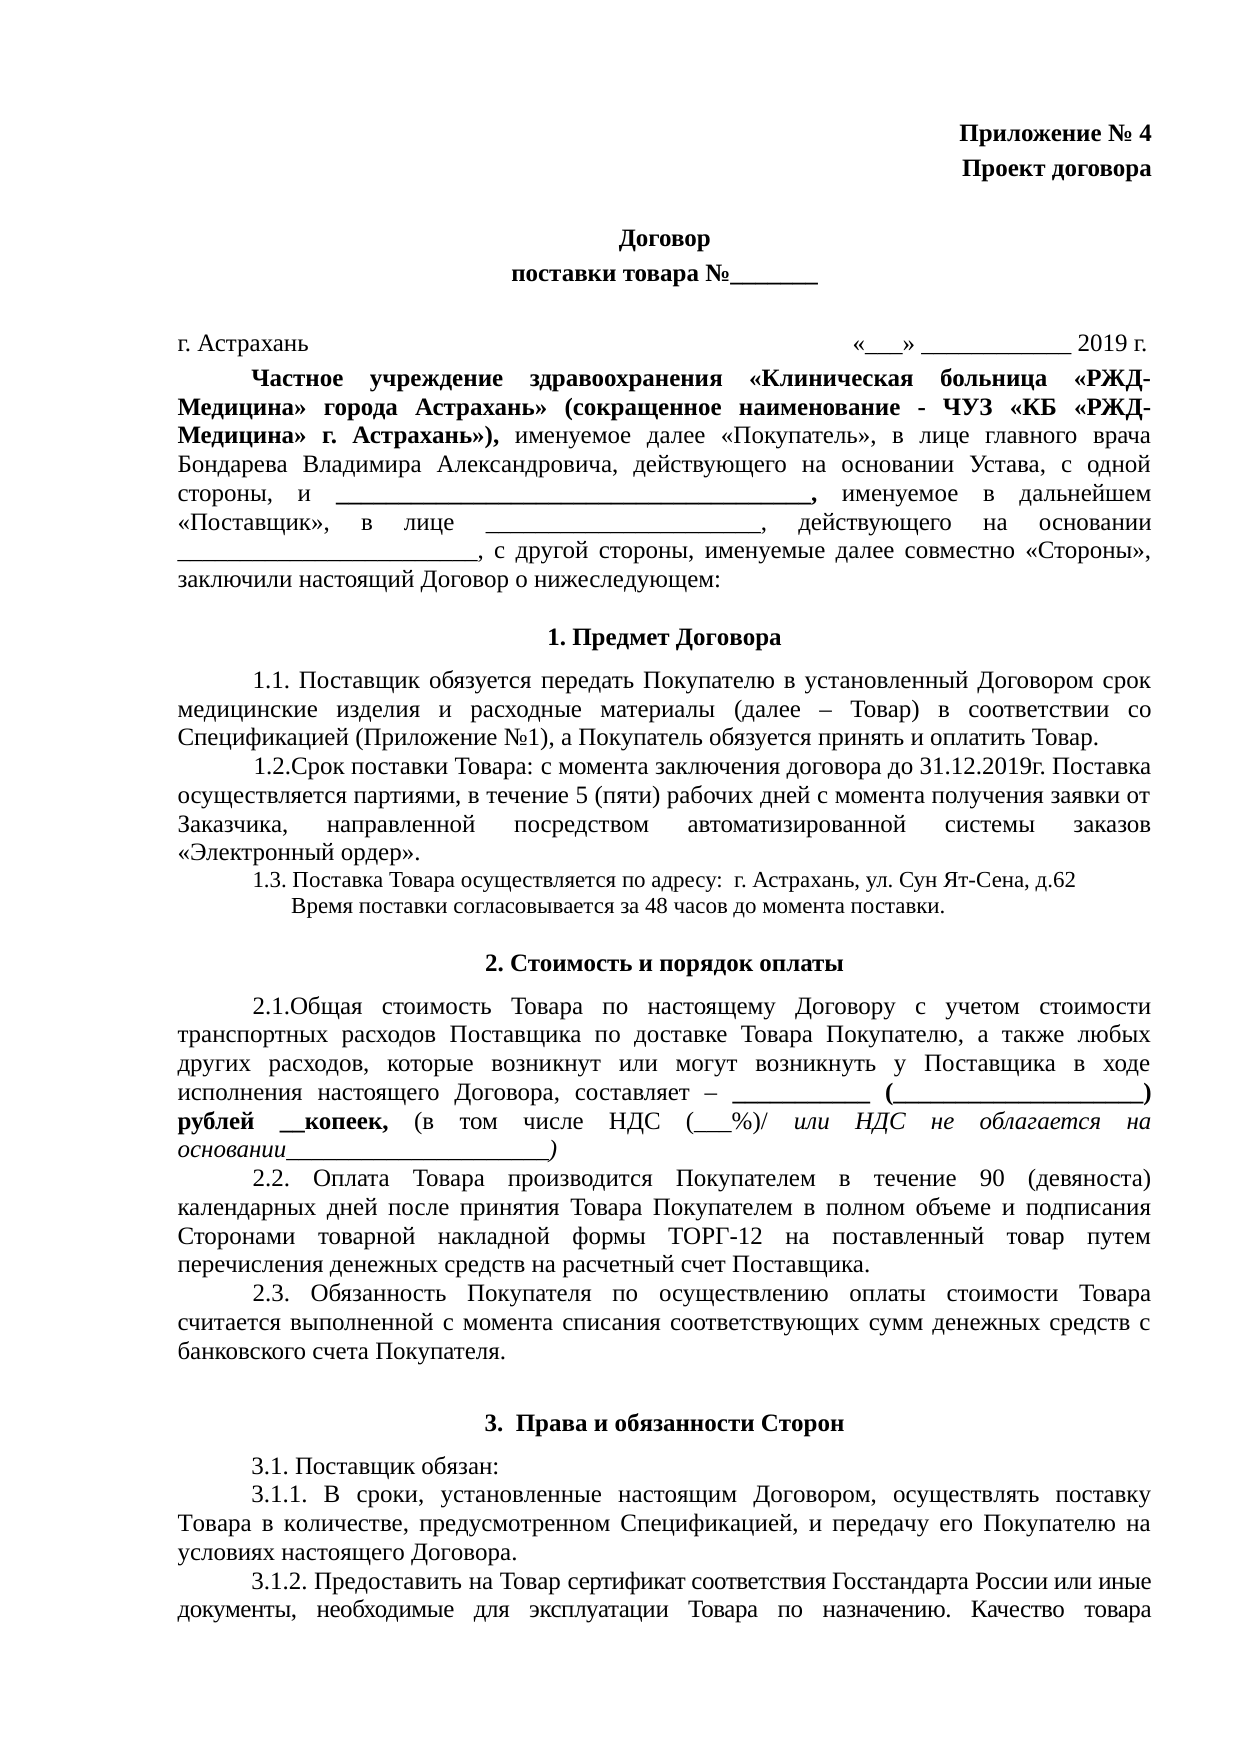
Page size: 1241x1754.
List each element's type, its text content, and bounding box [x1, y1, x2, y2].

text Договор [177, 223, 1152, 252]
text Проект договора [177, 153, 1152, 182]
text 2.2. Оплата Товара производится Покупателем в течение 90 (девяноста) календарных дней после принятия Товара Покупателем в полном объеме и подписания Сторонами товарной накладной формы ТОРГ-12 на поставленный товар путем перечисления денежных средств на расчетный счет Поставщика. [177, 1163, 1152, 1278]
text Приложение № 4 [177, 118, 1152, 147]
text 3.1. Поставщик обязан: [177, 1451, 1152, 1479]
text 3. Права и обязанности Сторон [177, 1408, 1152, 1436]
text поставки товара №_______ [177, 258, 1152, 287]
text 1.1. Поставщик обязуется передать Покупателю в установленный Договором срок медицинские изделия и расходные материалы (далее – Товар) в соответствии со Спецификацией (Приложение №1), а Покупатель обязуется принять и оплатить Товар. [177, 665, 1152, 751]
text 2.3. Обязанность Покупателя по осуществлению оплаты стоимости Товара считается выполненной с момента списания соответствующих сумм денежных средств с банковского счета Покупателя. [177, 1278, 1152, 1364]
text 2.1.Общая стоимость Товара по настоящему Договору с учетом стоимости транспортных расходов Поставщика по доставке Товара Покупателю, а также любых других расходов, которые возникнут или могут возникнуть у Поставщика в ходе исполнения настоящего Договора, составляет – ___________ (____________________) рублей __копеек, (в том числе НДС (___%)/ или НДС не облагается на основании_____________________) [177, 991, 1152, 1163]
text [177, 1566, 1152, 1623]
text 1. Предмет Договора [177, 622, 1152, 651]
text Время поставки согласовывается за 48 часов до момента поставки. [177, 893, 1152, 919]
text 3.1.1. В сроки, установленные настоящим Договором, осуществлять поставку Товара в количестве, предусмотренном Спецификацией, и передачу его Покупателю на условиях настоящего Договора. [177, 1479, 1152, 1566]
text 1.3. Поставка Товара осуществляется по адресу: г. Астрахань, ул. Сун Ят-Сена, д.62 [177, 866, 1152, 893]
text 2. Стоимость и порядок оплаты [177, 948, 1152, 976]
text г. Астрахань «___» ____________ 2019 г. [177, 328, 1152, 357]
text Частное учреждение здравоохранения «Клиническая больница «РЖД-Медицина» города Астрахань» (сокращенное наименование - ЧУЗ «КБ «РЖД-Медицина» г. Астрахань»), именуемое далее «Покупатель», в лице главного врача Бондарева Владимира Александровича, действующего на основании Устава, с одной стороны, и ______________________________________, именуемое в дальнейшем «Поставщик», в лице ______________________, действующего на основании ________________________, с другой стороны, именуемые далее совместно «Стороны», заключили настоящий Договор о нижеследующем: [177, 363, 1152, 564]
text 1.2.Срок поставки Товара: с момента заключения договора до 31.12.2019г. Поставка осуществляется партиями, в течение 5 (пяти) рабочих дней с момента получения заявки от Заказчика, направленной посредством автоматизированной системы заказов «Электронный ордер». [177, 751, 1152, 866]
